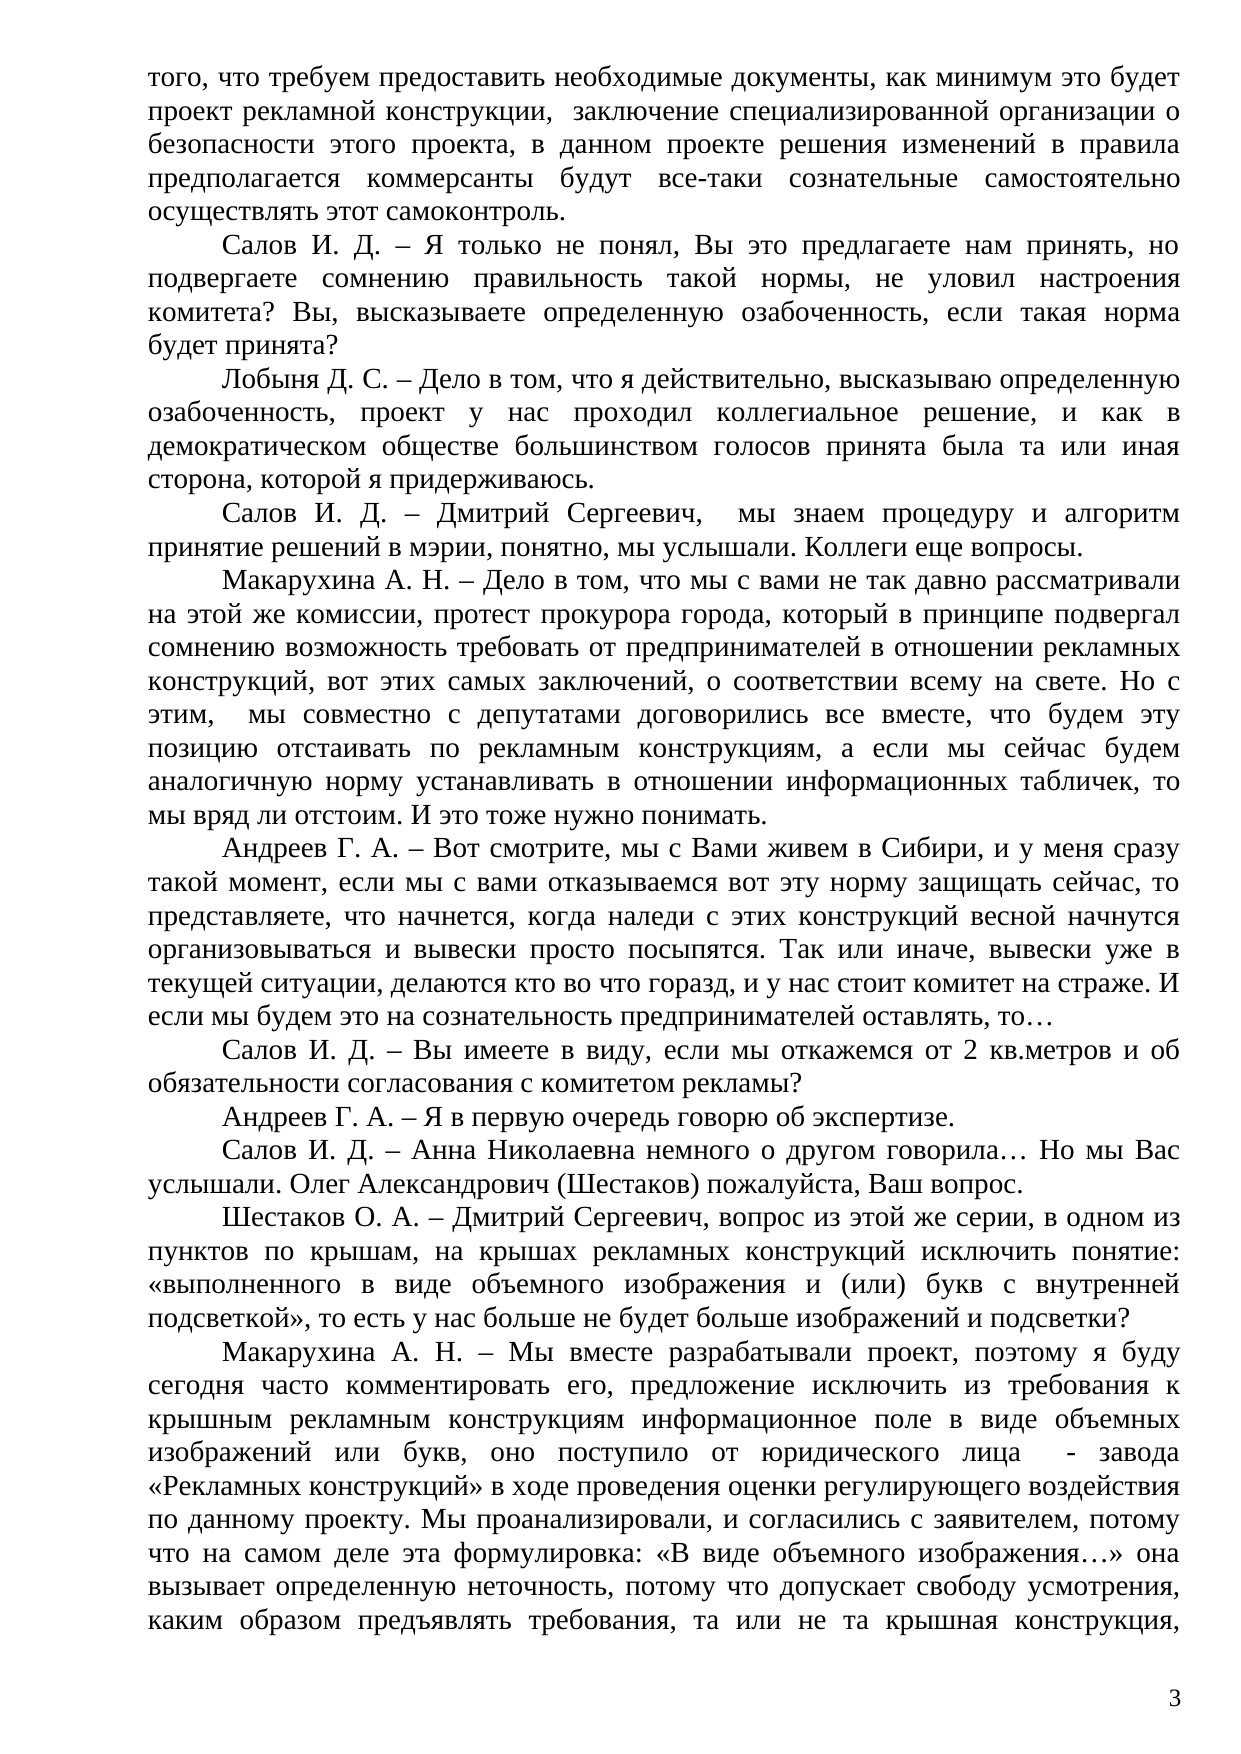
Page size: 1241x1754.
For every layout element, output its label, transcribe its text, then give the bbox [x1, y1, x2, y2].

text Лобыня Д. С. – Дело в том, что я действительно, высказываю определенную озабоченность, проект у нас проходил коллегиальное решение, и как в демократическом обществе большинством голосов принята была та или иная сторона, которой я придерживаюсь. [148, 361, 1181, 495]
text Салов И. Д. – Анна Николаевна немного о другом говорила… Но мы Вас услышали. Олег Александрович (Шестаков) пожалуйста, Ваш вопрос. [148, 1132, 1181, 1199]
text Андреев Г. А. – Вот смотрите, мы с Вами живем в Сибири, и у меня сразу такой момент, если мы с вами отказываемся вот эту норму защищать сейчас, то представляете, что начнется, когда наледи с этих конструкций весной начнутся организовываться и вывески просто посыпятся. Так или иначе, вывески уже в текущей ситуации, делаются кто во что горазд, и у нас стоит комитет на страже. И если мы будем это на сознательность предпринимателей оставлять, то… [148, 831, 1181, 1032]
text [148, 59, 1181, 227]
text Салов И. Д. – Вы имеете в виду, если мы откажемся от 2 кв.метров и об обязательности согласования с комитетом рекламы? [148, 1032, 1181, 1099]
text Андреев Г. А. – Я в первую очередь говорю об экспертизе. [148, 1099, 1181, 1132]
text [148, 1334, 1181, 1636]
text Салов И. Д. – Я только не понял, Вы это предлагаете нам принять, но подвергаете сомнению правильность такой нормы, не уловил настроения комитета? Вы, высказываете определенную озабоченность, если такая норма будет принята? [148, 227, 1181, 361]
text Макарухина А. Н. – Дело в том, что мы с вами не так давно рассматривали на этой же комиссии, протест прокурора города, который в принципе подвергал сомнению возможность требовать от предпринимателей в отношении рекламных конструкций, вот этих самых заключений, о соответствии всему на свете. Но с этим, мы совместно с депутатами договорились все вместе, что будем эту позицию отстаивать по рекламным конструкциям, а если мы сейчас будем аналогичную норму устанавливать в отношении информационных табличек, то мы вряд ли отстоим. И это тоже нужно понимать. [148, 562, 1181, 831]
text Салов И. Д. – Дмитрий Сергеевич, мы знаем процедуру и алгоритм принятие решений в мэрии, понятно, мы услышали. Коллеги еще вопросы. [148, 495, 1181, 562]
text Шестаков О. А. – Дмитрий Сергеевич, вопрос из этой же серии, в одном из пунктов по крышам, на крышах рекламных конструкций исключить понятие: «выполненного в виде объемного изображения и (или) букв с внутренней подсветкой», то есть у нас больше не будет больше изображений и подсветки? [148, 1199, 1181, 1334]
